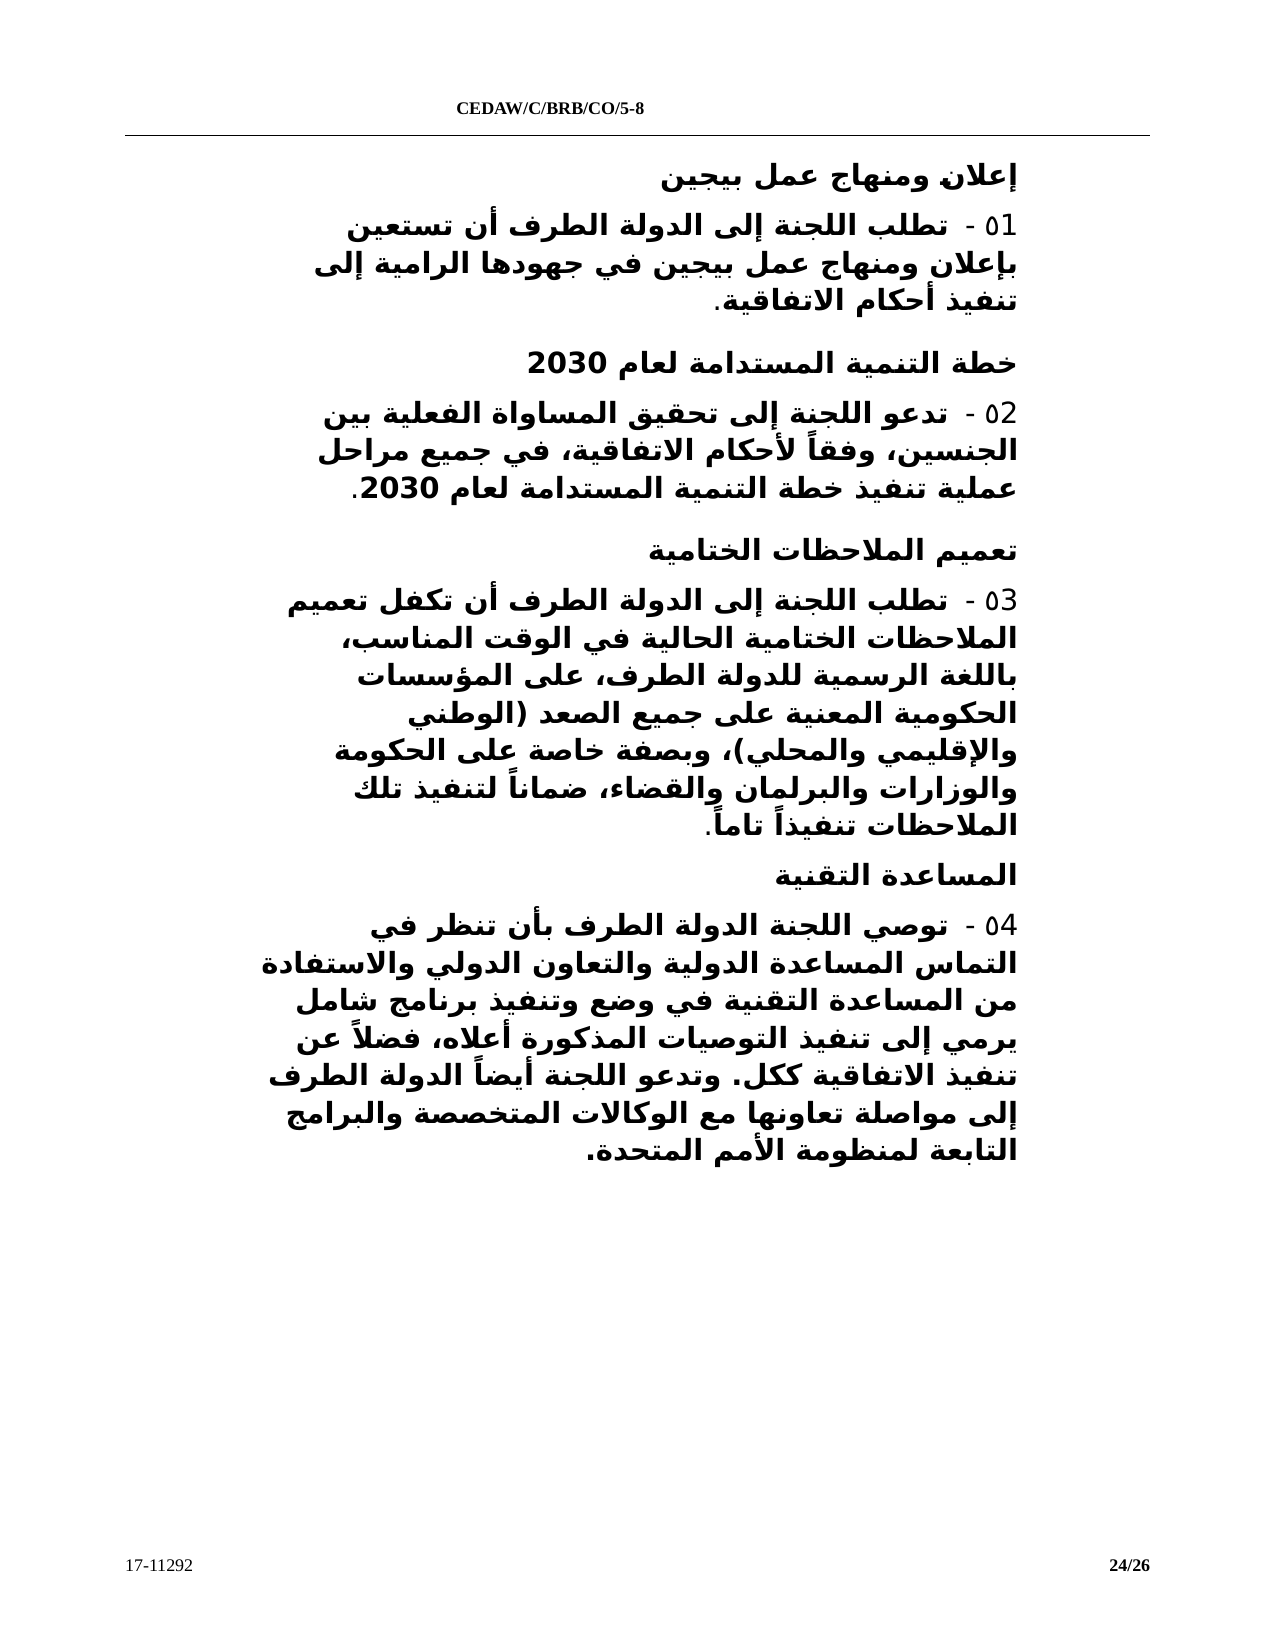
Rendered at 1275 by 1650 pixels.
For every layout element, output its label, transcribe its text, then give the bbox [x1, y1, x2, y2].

text ٥3 - تطلب اللجنة إلى الدولة الطرف أن تكفل تعميم الملاحظات الختامية الحالية في الوقت المناسب، باللغة الرسمية للدولة الطرف، على المؤسسات الحكومية المعنية على جميع الصعد (الوطني والإقليمي والمحلي)، وبصفة خاصة على الحكومة والوزارات والبرلمان والقضاء، ضماناً لتنفيذ تلك الملاحظات تنفيذاً تاماً. [257, 581, 1018, 843]
text ٥2 - تدعو اللجنة إلى تحقيق المساواة الفعلية بين الجنسين، وفقاً لأحكام الاتفاقية، في جميع مراحل عملية تنفيذ خطة التنمية المستدامة لعام 2030. [257, 393, 1018, 506]
text ٥4 - توصي اللجنة الدولة الطرف بأن تنظر في التماس المساعدة الدولية والتعاون الدولي والاستفادة من المساعدة التقنية في وضع وتنفيذ برنامج شامل يرمي إلى تنفيذ التوصيات المذكورة أعلاه، فضلاً عن تنفيذ الاتفاقية ككل. وتدعو اللجنة أيضاً الدولة الطرف إلى مواصلة تعاونها مع الوكالات المتخصصة والبرامج التابعة لمنظومة الأمم المتحدة. [257, 906, 1018, 1168]
text خطة التنمية المستدامة لعام 2030 [256, 343, 1150, 381]
text ٥1 - تطلب اللجنة إلى الدولة الطرف أن تستعين بإعلان ومنهاج عمل بيجين في جهودها الرامية إلى تنفيذ أحكام الاتفاقية. [257, 206, 1018, 318]
text المساعدة التقنية [257, 856, 1150, 893]
text إعلان ومنهاج عمل بيجين [257, 156, 1150, 193]
text تعميم الملاحظات الختامية [257, 531, 1150, 568]
